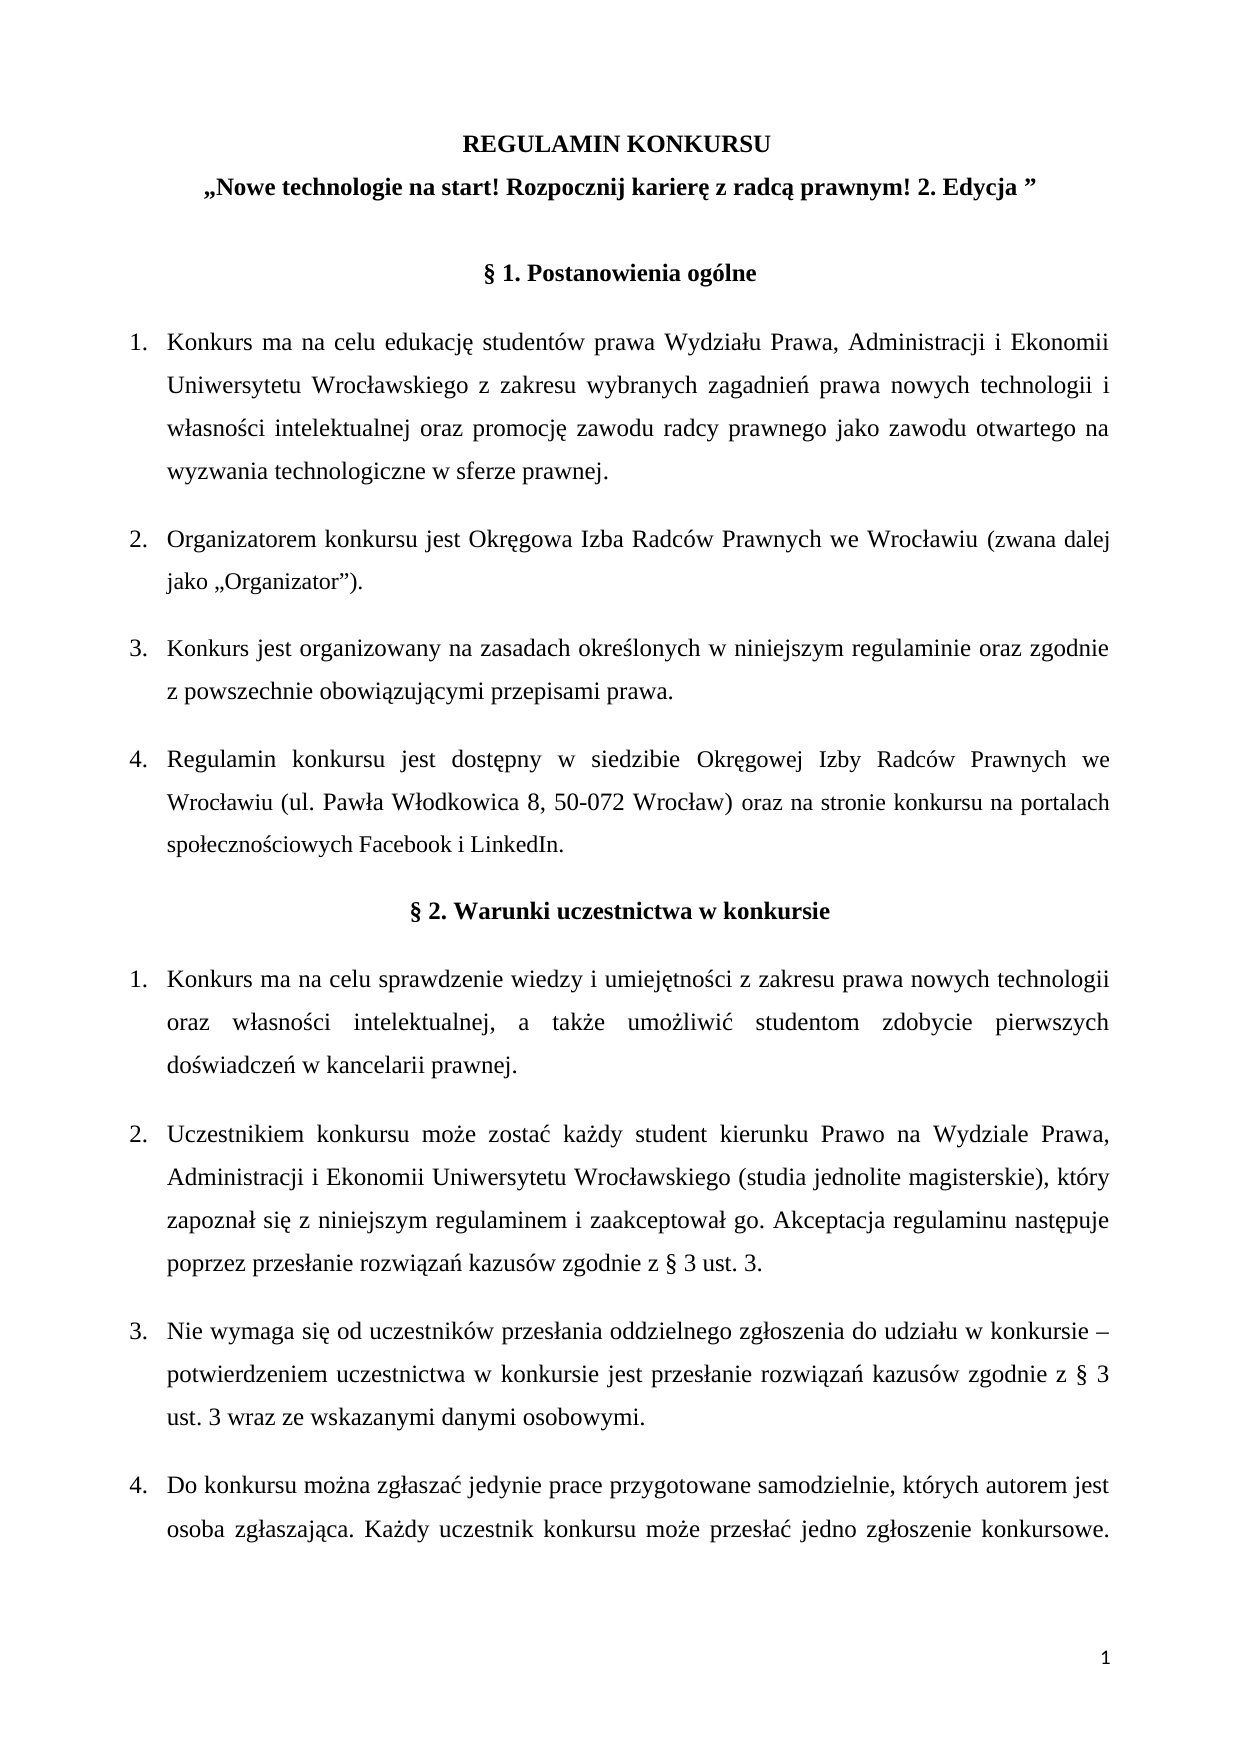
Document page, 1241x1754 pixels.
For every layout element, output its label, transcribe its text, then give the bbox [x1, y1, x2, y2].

text REGULAMIN KONKURSU „Nowe technologie na start! Rozpocznij karierę z radcą prawnym! 2. Edycja ” [129, 129, 1110, 201]
list Konkurs ma na celu sprawdzenie wiedzy i umiejętności z zakresu prawa nowych technologii oraz własności intelektualnej, a także umożliwić studentom zdobycie pierwszych doświadczeń w kancelarii prawnej. [129, 964, 1110, 1079]
list Nie wymaga się od uczestników przesłania oddzielnego zgłoszenia do udziału w konkursie – potwierdzeniem uczestnictwa w konkursie jest przesłanie rozwiązań kazusów zgodnie z § 3 ust. 3 wraz ze wskazanymi danymi osobowymi. [129, 1316, 1110, 1431]
text § 1. Postanowienia ogólne [129, 258, 1110, 287]
list Organizatorem konkursu jest Okręgowa Izba Radców Prawnych we Wrocławiu (zwana dalej jako „Organizator”). [129, 524, 1110, 594]
list Konkurs jest organizowany na zasadach określonych w niniejszym regulaminie oraz zgodnie z powszechnie obowiązującymi przepisami prawa. [129, 633, 1110, 705]
list Konkurs ma na celu edukację studentów prawa Wydziału Prawa, Administracji i Ekonomii Uniwersytetu Wrocławskiego z zakresu wybranych zagadnień prawa nowych technologii i własności intelektualnej oraz promocję zawodu radcy prawnego jako zawodu otwartego na wyzwania technologiczne w sferze prawnej. [129, 327, 1110, 485]
list Regulamin konkursu jest dostępny w siedzibie Okręgowej Izby Radców Prawnych we Wrocławiu (ul. Pawła Włodkowica 8, 50-072 Wrocław) oraz na stronie konkursu na portalach społecznościowych Facebook i LinkedIn. [129, 744, 1110, 857]
text § 2. Warunki uczestnictwa w konkursie [129, 896, 1110, 925]
list Uczestnikiem konkursu może zostać każdy student kierunku Prawo na Wydziale Prawa, Administracji i Ekonomii Uniwersytetu Wrocławskiego (studia jednolite magisterskie), który zapoznał się z niniejszym regulaminem i zaakceptował go. Akceptacja regulaminu następuje poprzez przesłanie rozwiązań kazusów zgodnie z § 3 ust. 3. [129, 1119, 1110, 1277]
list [129, 1471, 1110, 1542]
